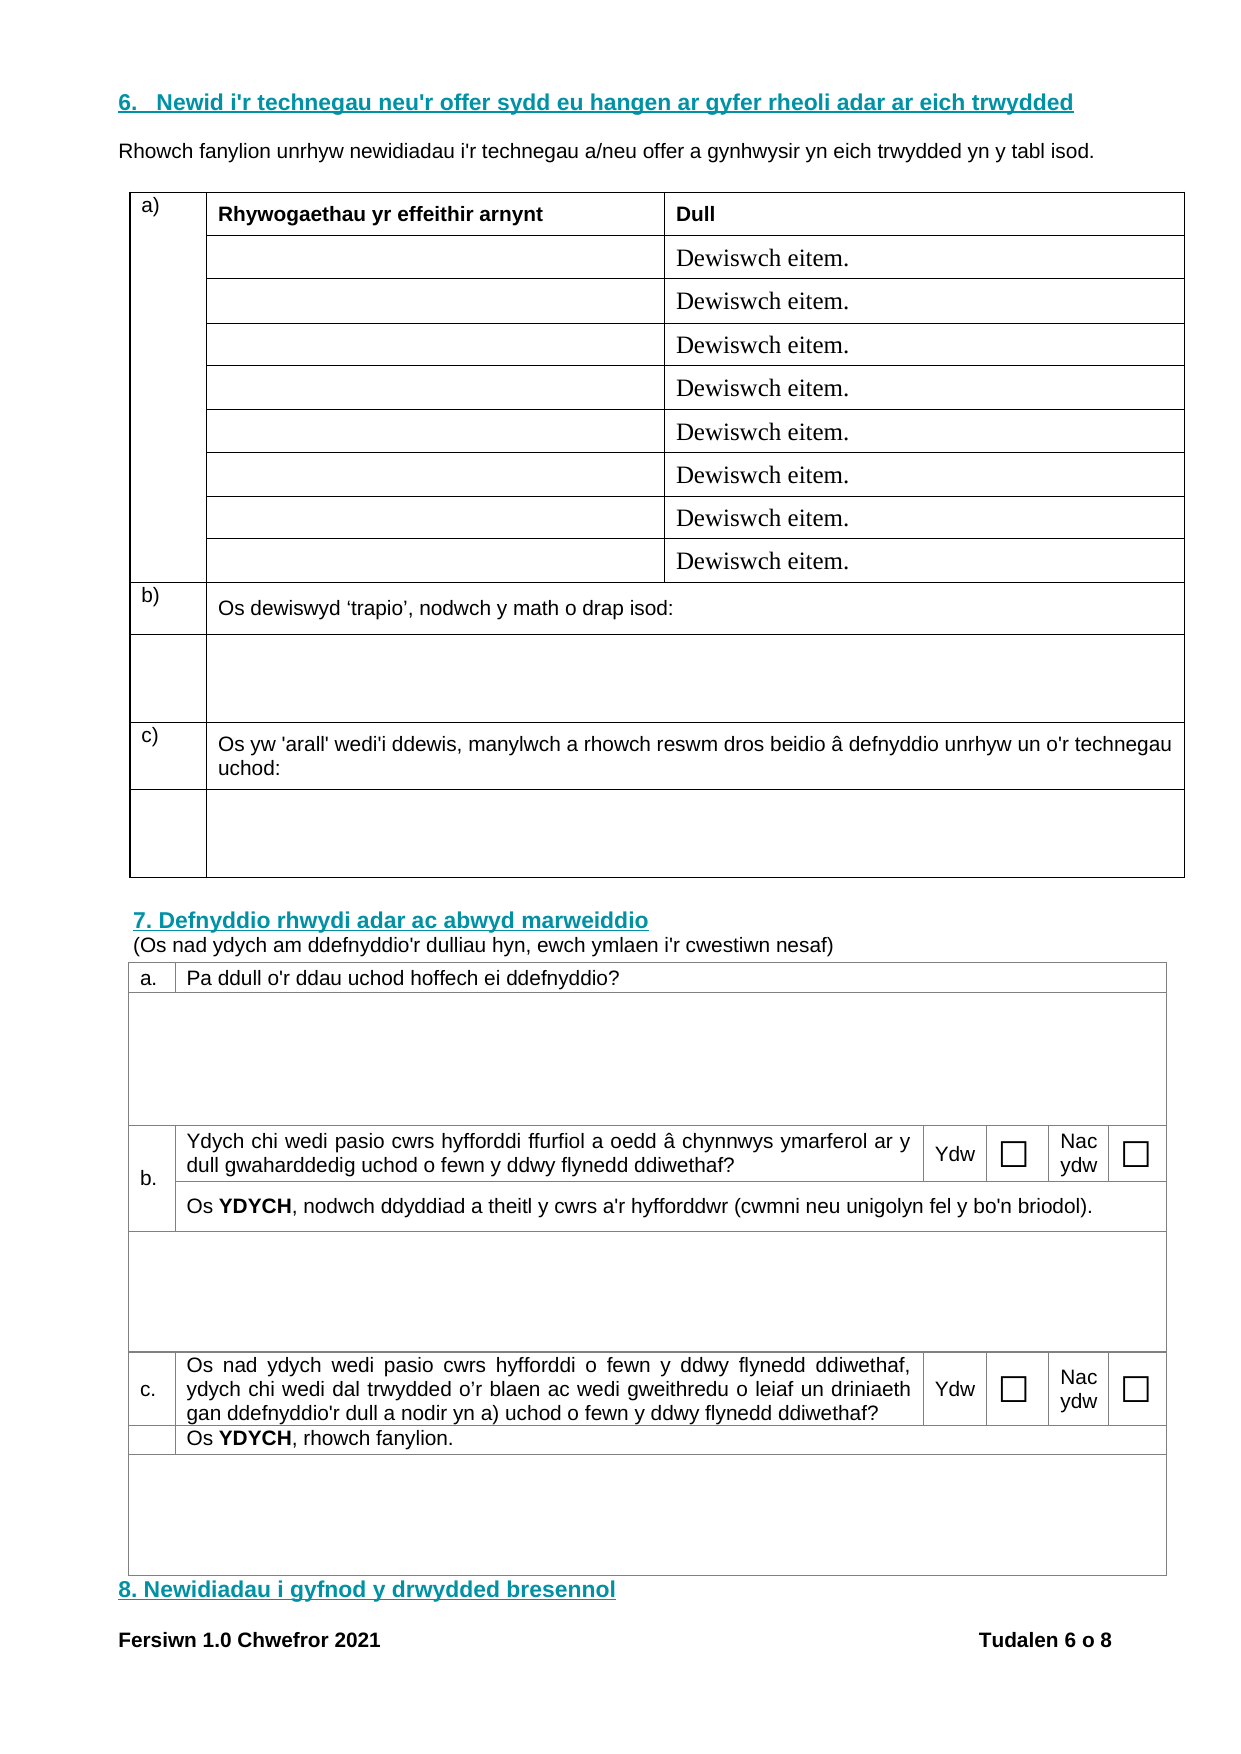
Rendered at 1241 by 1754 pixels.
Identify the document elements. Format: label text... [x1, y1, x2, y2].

table_cell Os nad ydych wedi pasio cwrs hyfforddi o fewn y ddwy flynedd ddiwethaf, ydych chi wedi dal trwydded o’r blaen ac wedi gweithredu o leiaf un driniaeth gan ddefnyddio'r dull a nodir yn a) uchod o fewn y ddwy flynedd ddiwethaf? [176, 1353, 923, 1425]
table_cell Nac ydw [1049, 1353, 1108, 1425]
table_cell [207, 236, 664, 278]
table_header Dull [665, 193, 1184, 235]
table_cell [207, 539, 664, 582]
table_cell [129, 1232, 1166, 1351]
table_cell Os YDYCH, nodwch ddyddiad a theitl y cwrs a'r hyfforddwr (cwmni neu unigolyn fel y bo'n briodol). [176, 1182, 1166, 1231]
table_cell Ydw [924, 1353, 986, 1425]
table_cell [207, 324, 664, 365]
table_cell Os dewiswyd ‘trapio’, nodwch y math o drap isod: [207, 583, 1184, 633]
table_cell [207, 635, 1184, 722]
text Rhowch fanylion unrhyw newidiadau i'r technegau a/neu offer a gynhwysir yn eich trwydded yn y tabl isod. [118, 139, 1122, 163]
text (Os nad ydych am ddefnyddio'r dulliau hyn, ewch ymlaen i'r cwestiwn nesaf) [133, 933, 1096, 957]
table_cell [207, 497, 664, 538]
table_cell Os YDYCH, rhowch fanylion. [176, 1426, 1166, 1454]
table_cell Os yw 'arall' wedi'i ddewis, manylwch a rhowch reswm dros beidio â defnyddio unrhyw un o'r technegau uchod: [207, 723, 1184, 789]
table_cell c. [129, 1353, 175, 1425]
table_cell b) [131, 583, 206, 633]
table_cell [131, 790, 206, 877]
table_header a. [129, 963, 175, 992]
text 6. Newid i'r technegau neu'r offer sydd eu hangen ar gyfer rheoli adar ar eich trwydded [118, 89, 1122, 115]
table_cell c) [131, 723, 206, 789]
table_cell [207, 366, 664, 409]
table_cell Nac ydw [1049, 1126, 1108, 1181]
table_cell [131, 635, 206, 722]
table_cell [207, 453, 664, 496]
table_cell [129, 1455, 1166, 1575]
table_cell Ydych chi wedi pasio cwrs hyfforddi ffurfiol a oedd â chynnwys ymarferol ar y dull gwaharddedig uchod o fewn y ddwy flynedd ddiwethaf? [176, 1126, 923, 1181]
table_cell [207, 410, 664, 452]
table_header a) [131, 193, 206, 582]
table_cell Ydw [924, 1126, 986, 1181]
table_cell b. [129, 1126, 175, 1231]
table_cell [129, 1426, 175, 1454]
table_header Pa ddull o'r ddau uchod hoffech ei ddefnyddio? [176, 963, 1166, 992]
table_cell [129, 993, 1166, 1124]
text 8. Newidiadau i gyfnod y drwydded bresennol [118, 1576, 1122, 1602]
table_cell [207, 790, 1184, 877]
text 7. Defnyddio rhwydi adar ac abwyd marweiddio [133, 907, 1096, 933]
table_header Rhywogaethau yr effeithir arnynt [207, 193, 664, 235]
table_cell [207, 279, 664, 322]
